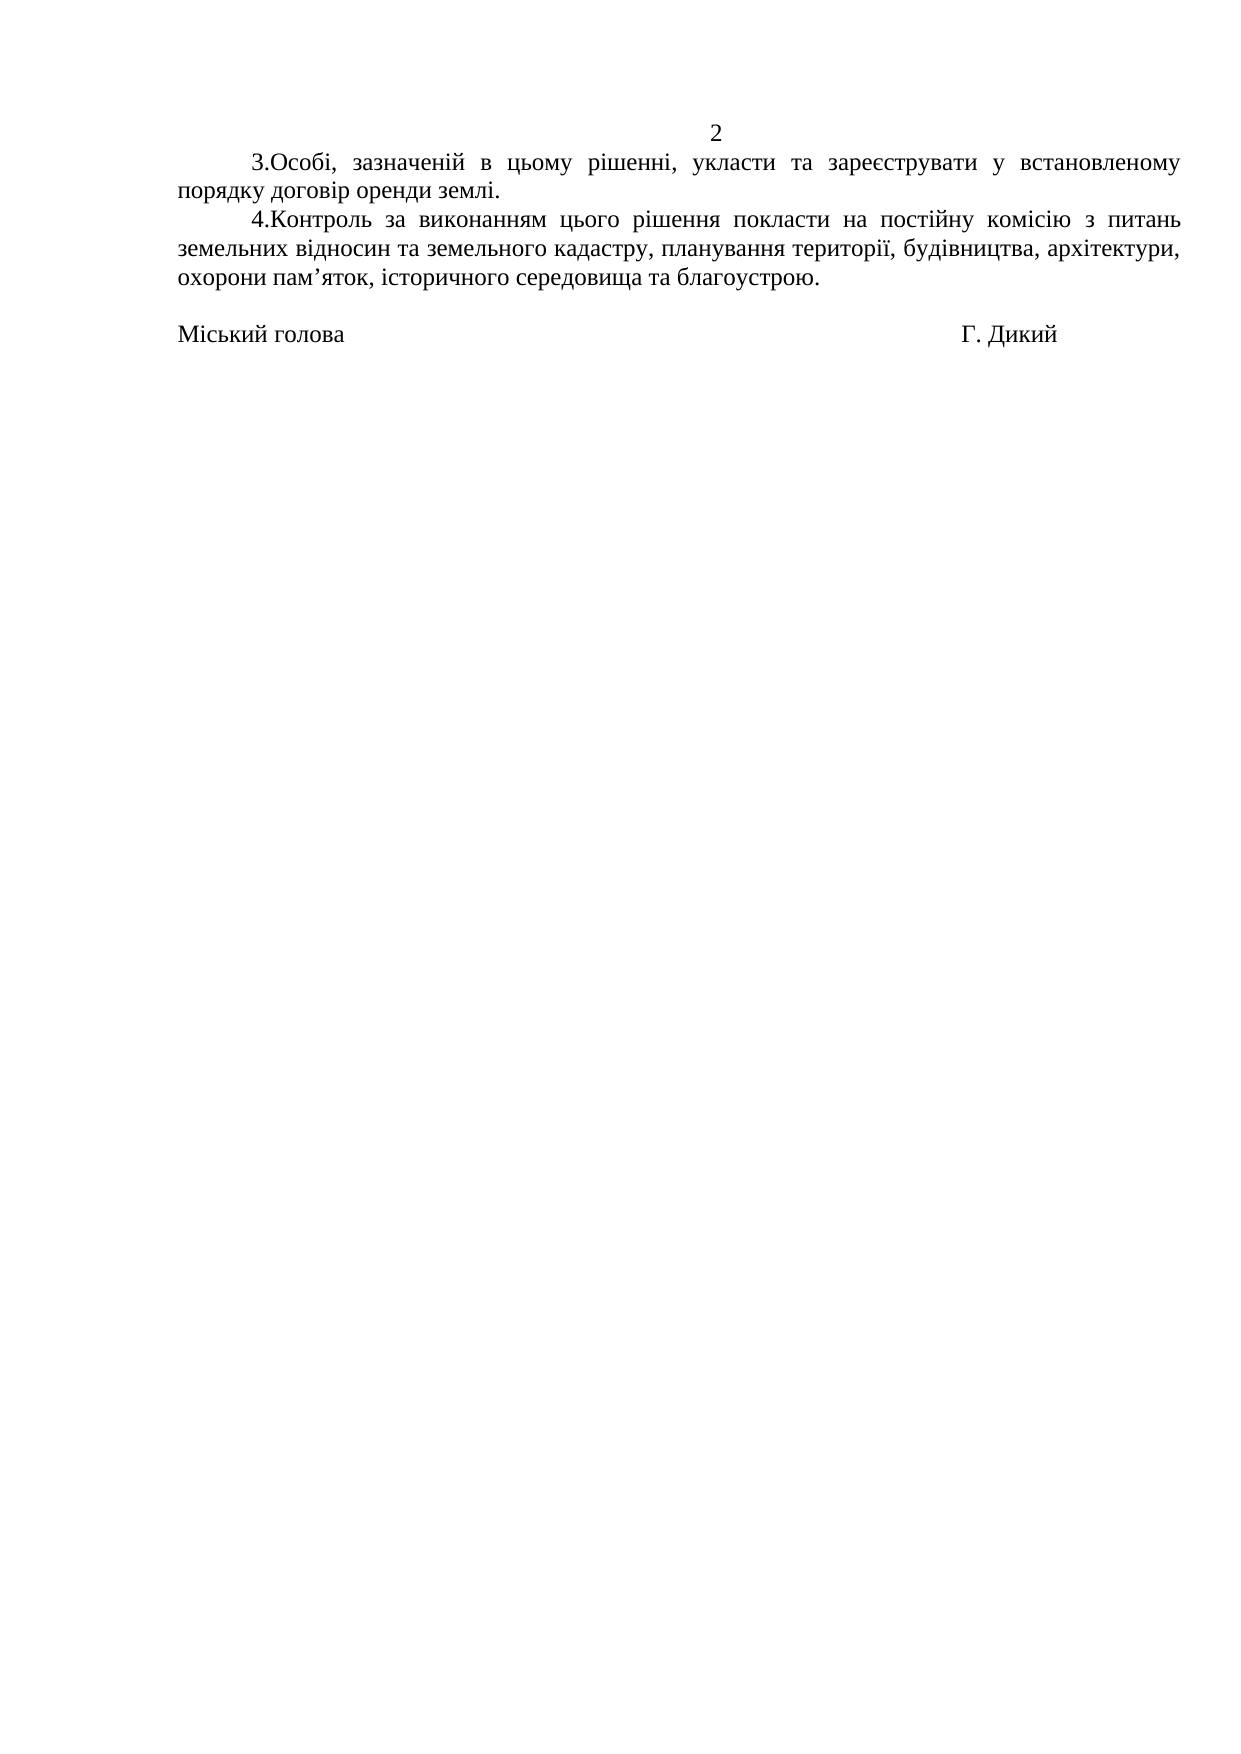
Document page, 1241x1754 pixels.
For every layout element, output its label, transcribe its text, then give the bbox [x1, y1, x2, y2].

text Міський голова Г. Дикий [177, 319, 1181, 348]
text 4.Контроль за виконанням цього рішення покласти на постійну комісію з питань земельних відносин та земельного кадастру, планування території, будівництва, архітектури, охорони пам’яток, історичного середовища та благоустрою. [177, 204, 1181, 291]
text 3.Особі, зазначеній в цьому рішенні, укласти та зареєструвати у встановленому порядку договір оренди землі. [177, 147, 1181, 204]
text 2 [177, 118, 1181, 147]
